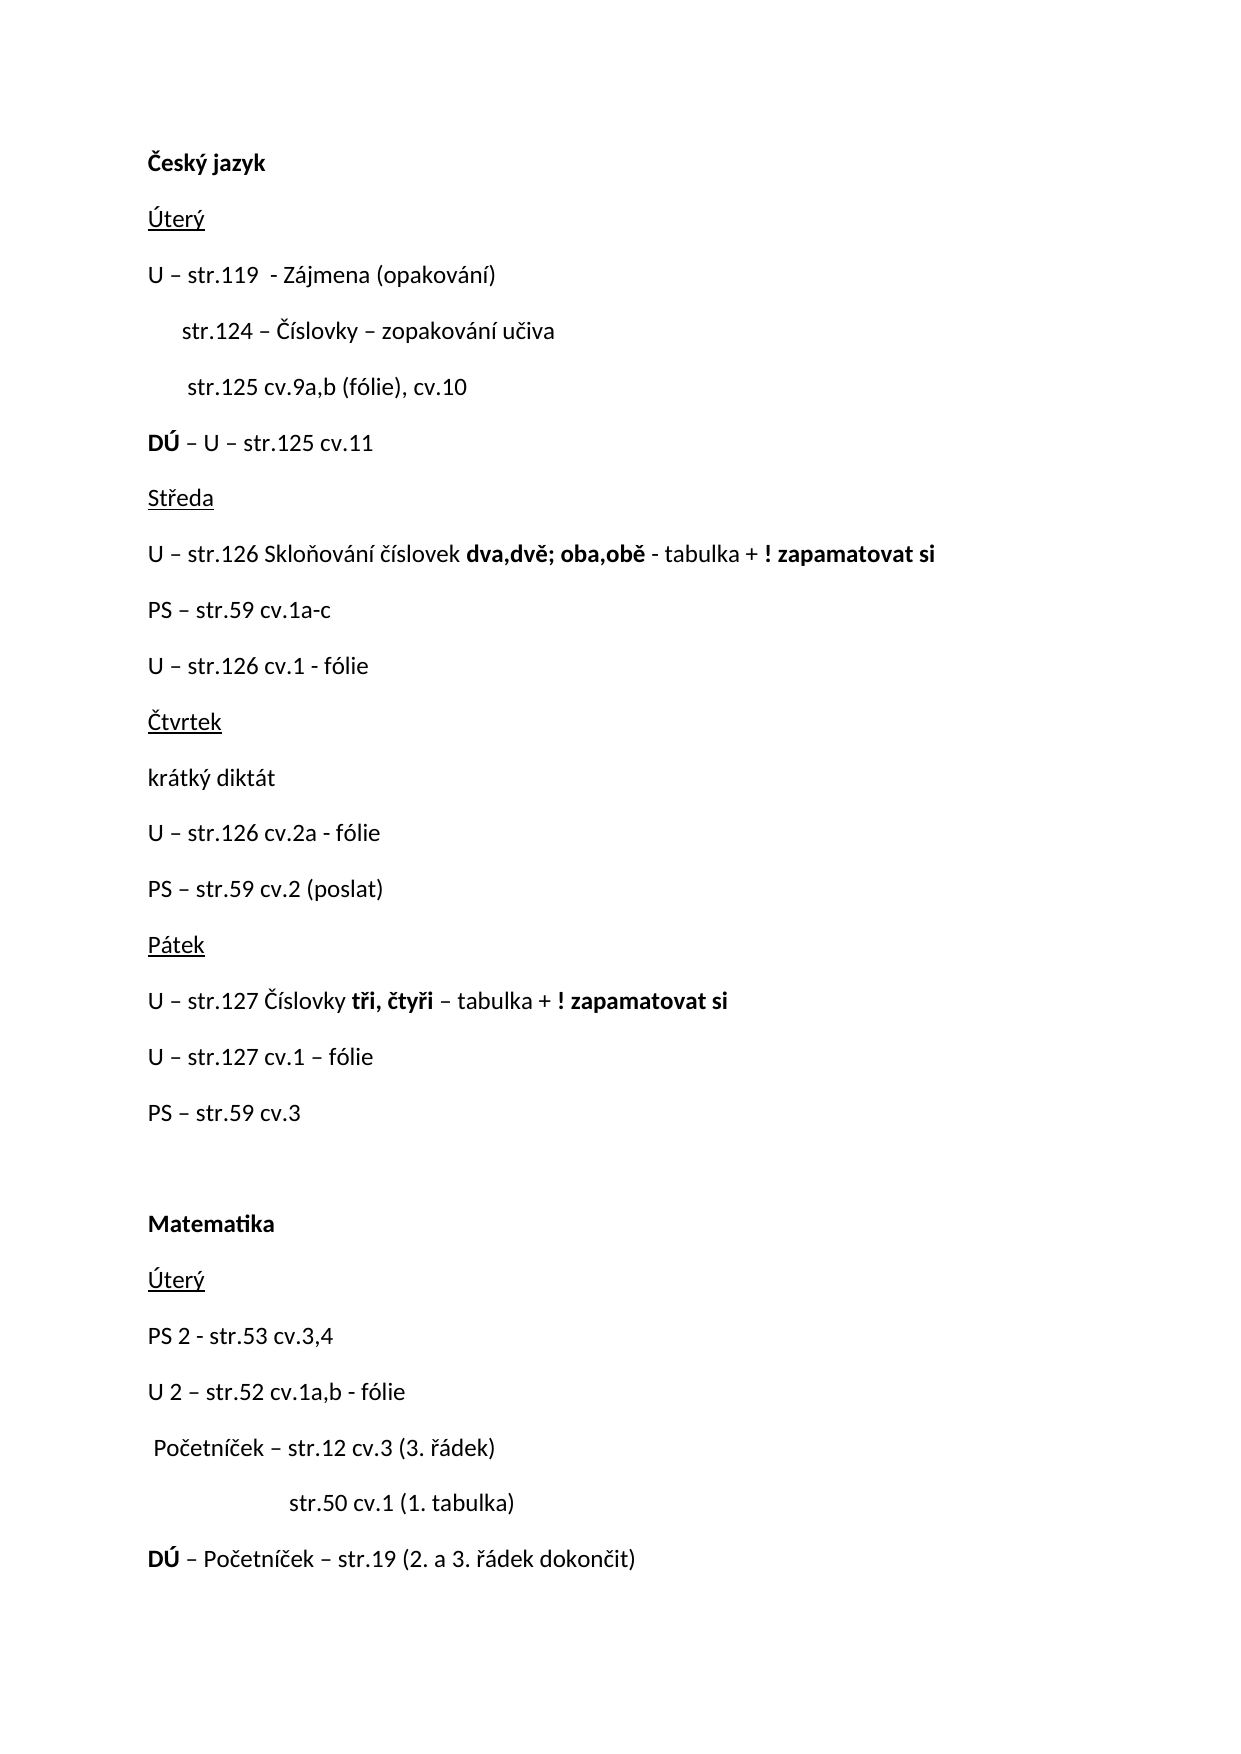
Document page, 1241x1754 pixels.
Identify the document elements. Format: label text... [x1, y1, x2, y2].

text DÚ – U – str.125 cv.11 [148, 427, 1093, 457]
text PS – str.59 cv.1a-c [148, 594, 1093, 625]
text Úterý [148, 1264, 1093, 1295]
text Čtvrtek [148, 706, 1093, 736]
text U 2 – str.52 cv.1a,b - fólie [148, 1376, 1093, 1406]
text str.125 cv.9a,b (fólie), cv.10 [148, 371, 1093, 401]
text PS 2 - str.53 cv.3,4 [148, 1320, 1093, 1351]
text U – str.126 Skloňování číslovek dva,dvě; oba,obě - tabulka + ! zapamatovat si [148, 538, 1093, 569]
text DÚ – Početníček – str.19 (2. a 3. řádek dokončit) [148, 1543, 1093, 1574]
text U – str.126 cv.2a - fólie [148, 818, 1093, 848]
text Matematika [148, 1208, 1093, 1239]
text str.124 – Číslovky – zopakování učiva [148, 315, 1093, 346]
text U – str.126 cv.1 - fólie [148, 650, 1093, 681]
text PS – str.59 cv.2 (poslat) [148, 873, 1093, 904]
text Úterý [148, 203, 1093, 234]
text Pátek [148, 929, 1093, 960]
text U – str.119 - Zájmena (opakování) [148, 259, 1093, 290]
text krátký diktát [148, 762, 1093, 792]
text str.50 cv.1 (1. tabulka) [148, 1488, 1093, 1518]
text Početníček – str.12 cv.3 (3. řádek) [148, 1432, 1093, 1462]
text Český jazyk [148, 148, 1093, 178]
text U – str.127 cv.1 – fólie [148, 1041, 1093, 1071]
text U – str.127 Číslovky tři, čtyři – tabulka + ! zapamatovat si [148, 985, 1093, 1016]
text Středa [148, 483, 1093, 513]
text PS – str.59 cv.3 [148, 1097, 1093, 1127]
